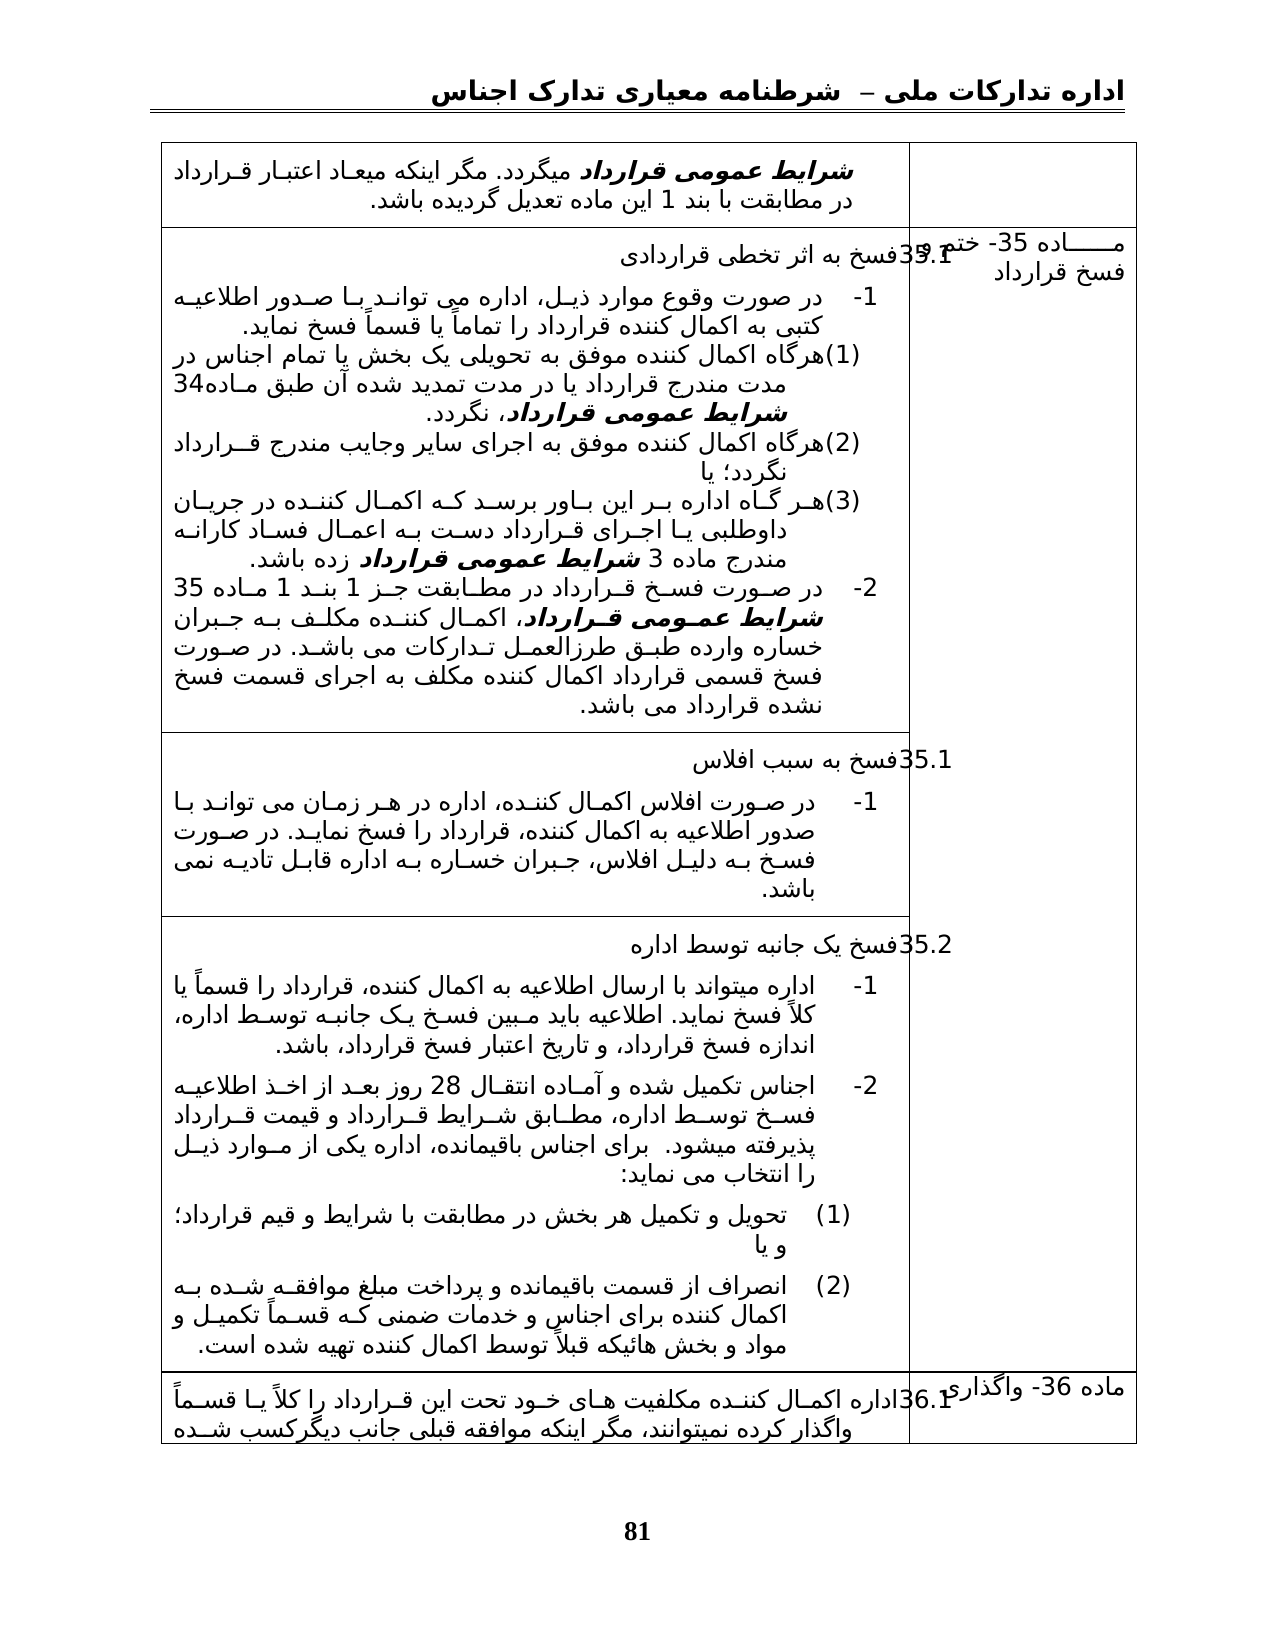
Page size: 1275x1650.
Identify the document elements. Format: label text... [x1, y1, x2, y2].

table_cell فسخ به سبب افلاس در صورت افلاس اکمال کننده، اداره در هر زمان می تواند با صدور اطلاعیه به اکمال کننده، قرارداد را فسخ نماید. در صورت فسخ به دلیل افلاس، جبران خساره به اداره قابل تادیه نمی باشد. [162, 733, 909, 916]
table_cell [162, 143, 909, 227]
table_cell ماده 35- ختم و فسخ قرارداد [910, 228, 1136, 1371]
table_cell فسخ به اثر تخطی قراردادی در صورت وقوع موارد ذیل، اداره می تواند با صدور اطلاعیه کتبی به اکمال کننده قرارداد را تماماً یا قسماً فسخ نماید. هرگاه اکمال کننده موفق به تحویلی یک بخش یا تمام اجناس در مدت مندرج قرارداد یا در مدت تمدید شده آن طبق ماده34 شرایط عمومی قرارداد، نگردد. هرگاه اکمال کننده موفق به اجرای سایر وجایب مندرج قرارداد نگردد؛ یا هر گاه اداره بر این باور برسد که اکمال کننده در جریان داوطلبی یا اجرای قرارداد دست به اعمال فساد کارانه مندرج ماده 3 شرایط عمومی قرارداد زده باشد. در صورت فسخ قرارداد در مطابقت جز 1 بند 1 ماده 35 شرایط عمومی قرارداد، اکمال کننده مکلف به جبران خساره وارده طبق طرزالعمل تدارکات می باشد. در صورت فسخ قسمی قرارداد اکمال کننده مکلف به اجرای قسمت فسخ نشده قرارداد می باشد. [162, 228, 909, 732]
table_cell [162, 1373, 909, 1443]
table_cell فسخ یک جانبه توسط اداره اداره میتواند با ارسال اطلاعیه به اکمال کننده، قرارداد را قسماً یا کلاً فسخ نماید. اطلاعیه باید مبین فسخ یک جانبه توسط اداره، اندازه فسخ قرارداد، و تاریخ اعتبار فسخ قرارداد، باشد. اجناس تکمیل شده و آماده انتقال 28 روز بعد از اخذ اطلاعیه فسخ توسط اداره، مطابق شرایط قرارداد و قیمت قرارداد پذیرفته میشود. برای اجناس باقیمانده، اداره یکی از موارد ذیل را انتخاب می نماید: تحویل و تکمیل هر بخش در مطابقت با شرایط و قیم قرارداد؛ و یا انصراف از قسمت باقیمانده و پرداخت مبلغ موافقه شده به اکمال کننده برای اجناس و خدمات ضمنی که قسماً تکمیل و مواد و بخش هائیکه قبلاً توسط اکمال کننده تهیه شده است. [162, 917, 909, 1371]
table_cell ماده 36- واگذاری [910, 1373, 1136, 1443]
